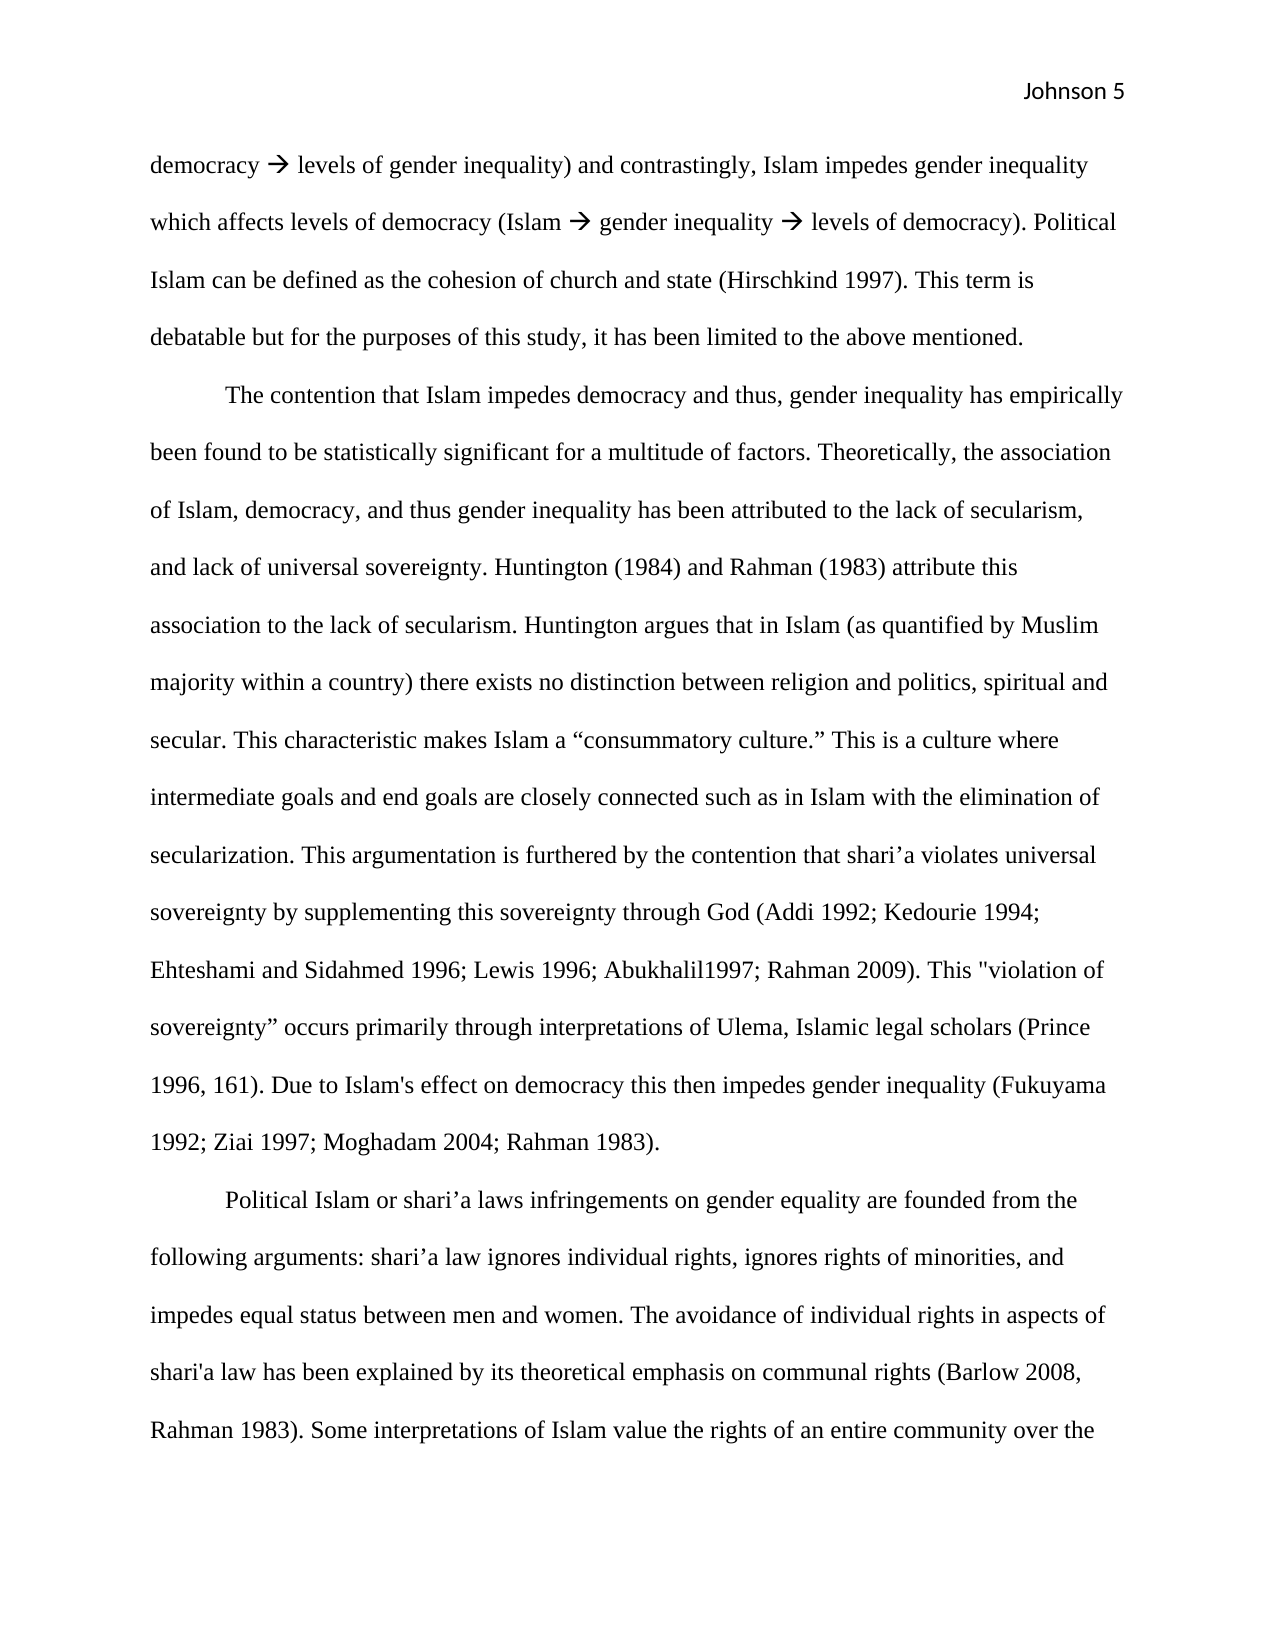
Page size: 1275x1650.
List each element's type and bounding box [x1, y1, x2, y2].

text [150, 150, 1125, 1444]
